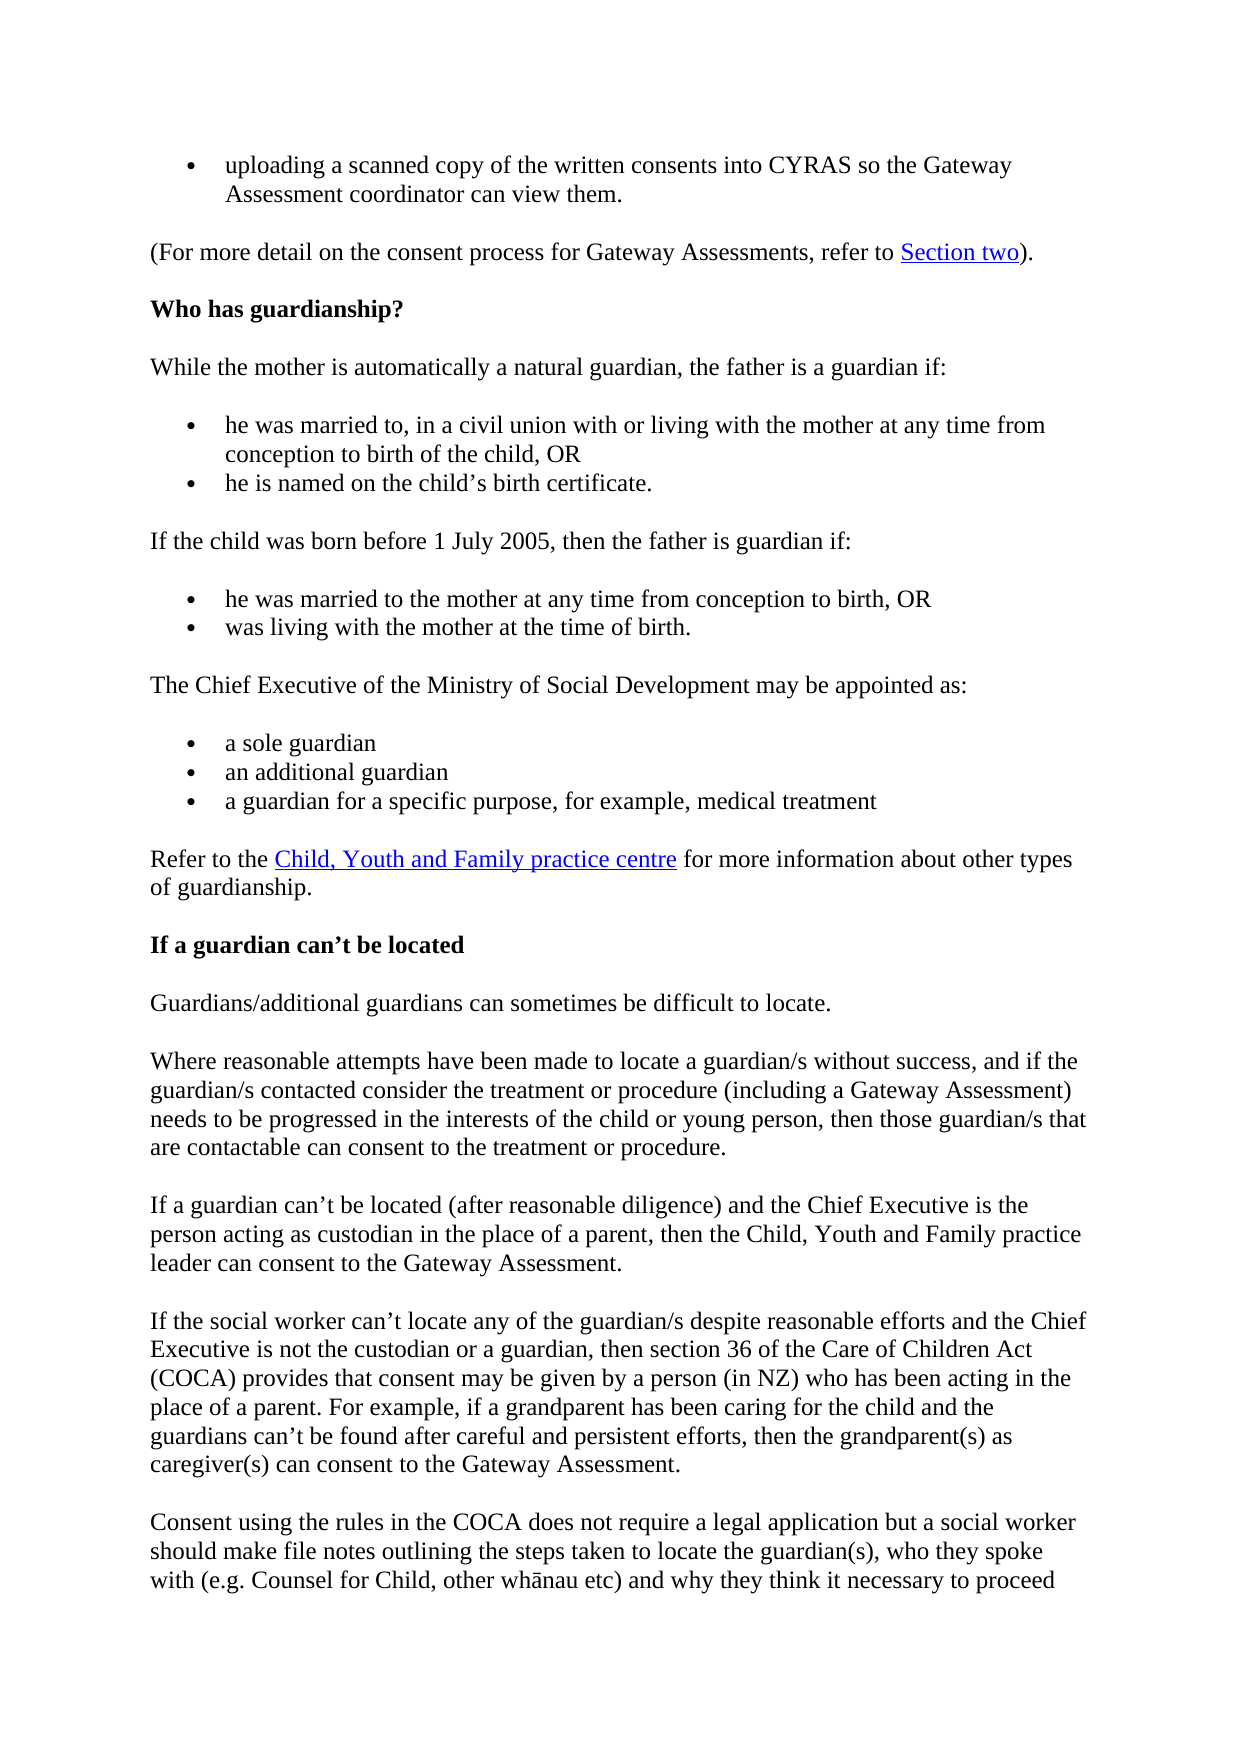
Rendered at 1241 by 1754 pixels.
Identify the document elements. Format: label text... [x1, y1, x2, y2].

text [150, 1507, 1090, 1594]
text Where reasonable attempts have been made to locate a guardian/s without success, and if the guardian/s contacted consider the treatment or procedure (including a Gateway Assessment) needs to be progressed in the interests of the child or young person, then those guardian/s that are contactable can consent to the treatment or procedure. [150, 1046, 1090, 1161]
text The Chief Executive of the Ministry of Social Development may be appointed as: [150, 670, 1090, 699]
list uploading a scanned copy of the written consents into CYRAS so the Gateway Assessment coordinator can view them. [187, 150, 1090, 207]
text If a guardian can’t be located (after reasonable diligence) and the Chief Executive is the person acting as custodian in the place of a parent, then the Child, Youth and Family practice leader can consent to the Gateway Assessment. [150, 1190, 1090, 1277]
list a guardian for a specific purpose, for example, medical treatment [187, 786, 1090, 814]
list he is named on the child’s birth certificate. [187, 468, 1090, 497]
list an additional guardian [187, 757, 1090, 786]
text Refer to the Child, Youth and Family practice centre for more information about other types of guardianship. [150, 844, 1090, 901]
list he was married to the mother at any time from conception to birth, OR [187, 584, 1090, 612]
text If the social worker can’t locate any of the guardian/s despite reasonable efforts and the Chief Executive is not the custodian or a guardian, then section 36 of the Care of Children Act (COCA) provides that consent may be given by a person (in NZ) who has been acting in the place of a parent. For example, if a grandparent has been caring for the child and the guardians can’t be found after careful and persistent efforts, then the grandparent(s) as caregiver(s) can consent to the Gateway Assessment. [150, 1306, 1090, 1478]
text Who has guardianship? [150, 294, 1090, 323]
text If a guardian can’t be located [150, 930, 1090, 959]
text (For more detail on the consent process for Gateway Assessments, refer to Section two). [150, 237, 1090, 265]
list he was married to, in a civil union with or living with the mother at any time from conception to birth of the child, OR [187, 410, 1090, 468]
text While the mother is automatically a natural guardian, the father is a guardian if: [150, 352, 1090, 381]
text If the child was born before 1 July 2005, then the father is guardian if: [150, 526, 1090, 554]
list a sole guardian [187, 728, 1090, 757]
list was living with the mother at the time of birth. [187, 612, 1090, 641]
text Guardians/additional guardians can sometimes be difficult to locate. [150, 988, 1090, 1017]
